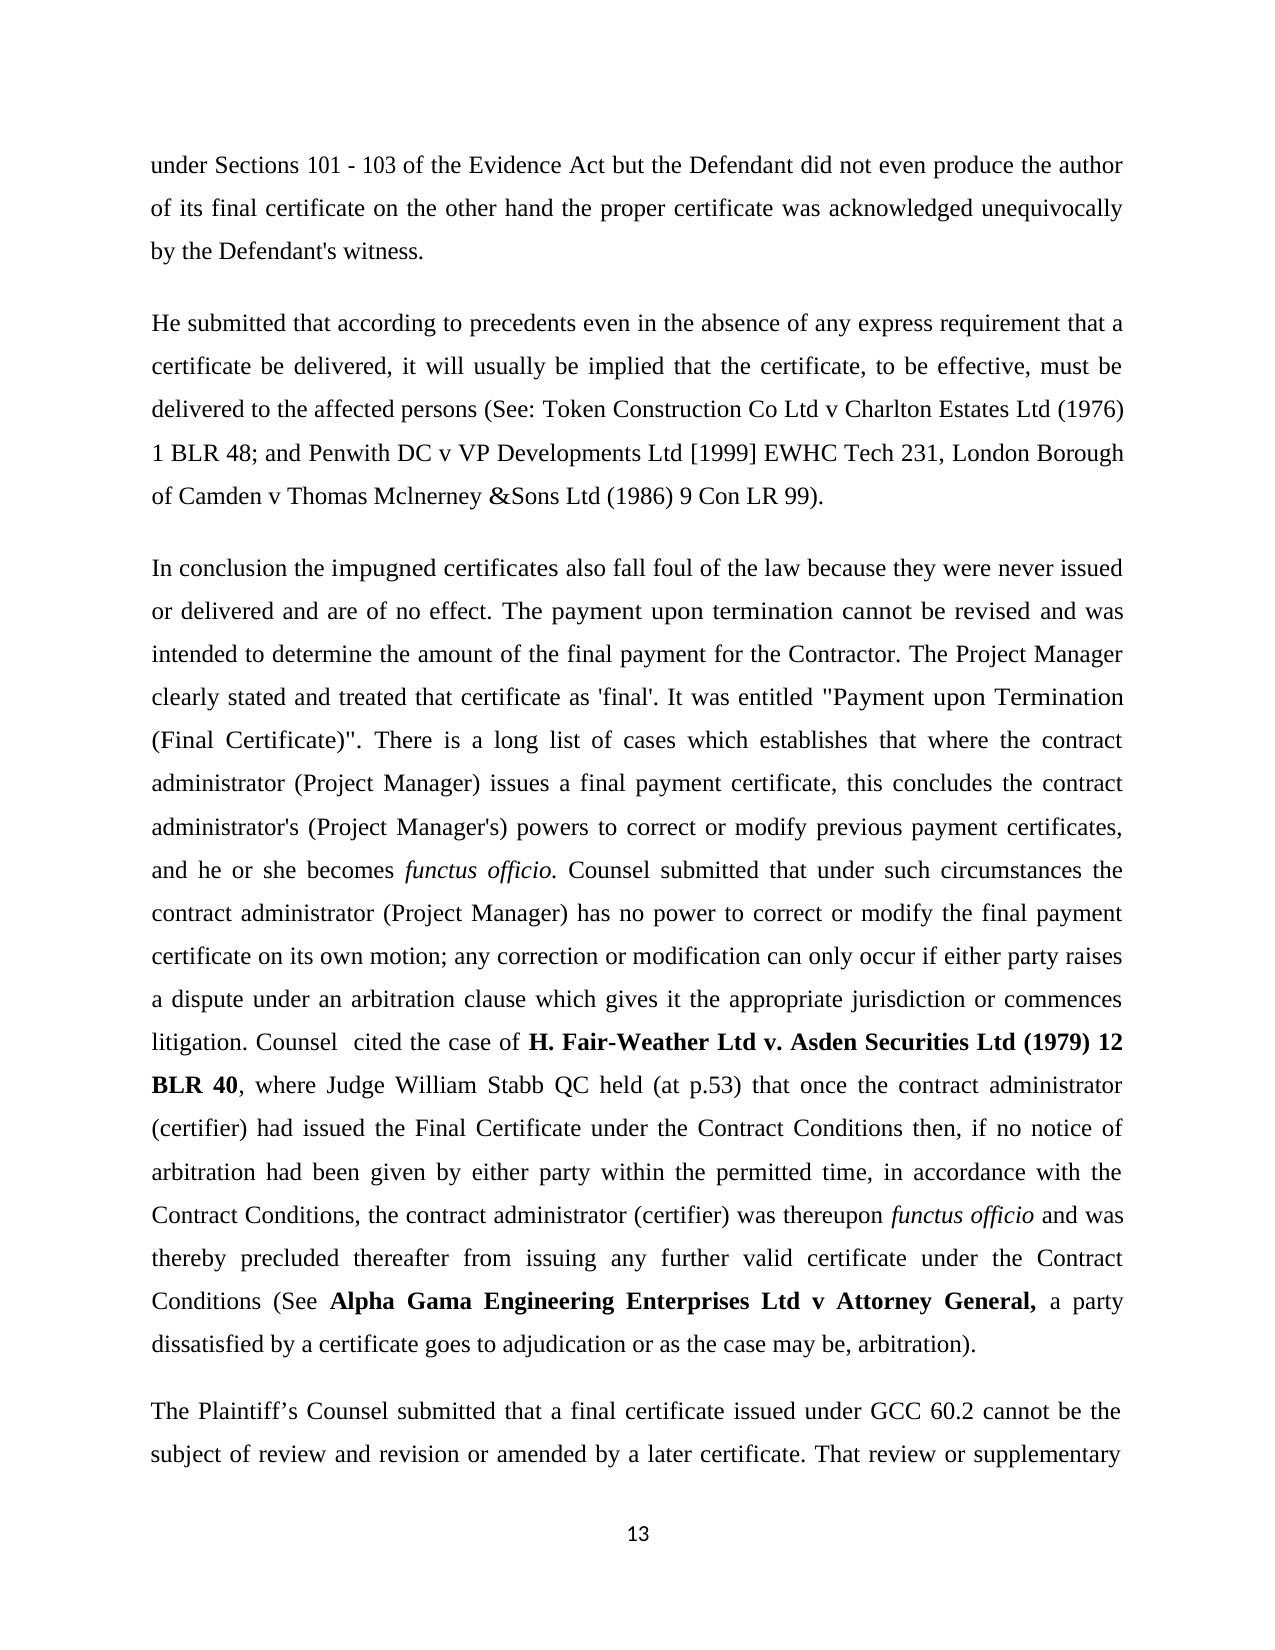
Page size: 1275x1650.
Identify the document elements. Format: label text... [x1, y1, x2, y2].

text In conclusion the impugned certificates also fall foul of the law because they were never issued or delivered and are of no effect. The payment upon termination cannot be revised and was intended to determine the amount of the final payment for the Contractor. The Project Manager clearly stated and treated that certificate as 'final'. It was entitled "Payment upon Termination (Final Certificate)". There is a long list of cases which establishes that where the contract administrator (Project Manager) issues a final payment certificate, this concludes the contract administrator's (Project Manager's) powers to correct or modify previous payment certificates, and he or she becomes functus officio. Counsel submitted that under such circumstances the contract administrator (Project Manager) has no power to correct or modify the final payment certificate on its own motion; any correction or modification can only occur if either party raises a dispute under an arbitration clause which gives it the appropriate jurisdiction or commences litigation. Counsel cited the case of H. Fair-Weather Ltd v. Asden Securities Ltd (1979) 12 BLR 40, where Judge William Stabb QC held (at p.53) that once the contract administrator (certifier) had issued the Final Certificate under the Contract Conditions then, if no notice of arbitration had been given by either party within the permitted time, in accordance with the Contract Conditions, the contract administrator (certifier) was thereupon functus officio and was thereby precluded thereafter from issuing any further valid certificate under the Contract Conditions (See Alpha Gama Engineering Enterprises Ltd v Attorney General, a party dissatisfied by a certificate goes to adjudication or as the case may be, arbitration). [151, 553, 1124, 1358]
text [150, 150, 1124, 265]
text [150, 1396, 1122, 1468]
text He submitted that according to precedents even in the absence of any express requirement that a certificate be delivered, it will usually be implied that the certificate, to be effective, must be delivered to the affected persons (See: Token Construction Co Ltd v Charlton Estates Ltd (1976) 1 BLR 48; and Penwith DC v VP Developments Ltd [1999] EWHC Tech 231, London Borough of Camden v Thomas Mclnerney &Sons Ltd (1986) 9 Con LR 99). [151, 308, 1124, 509]
